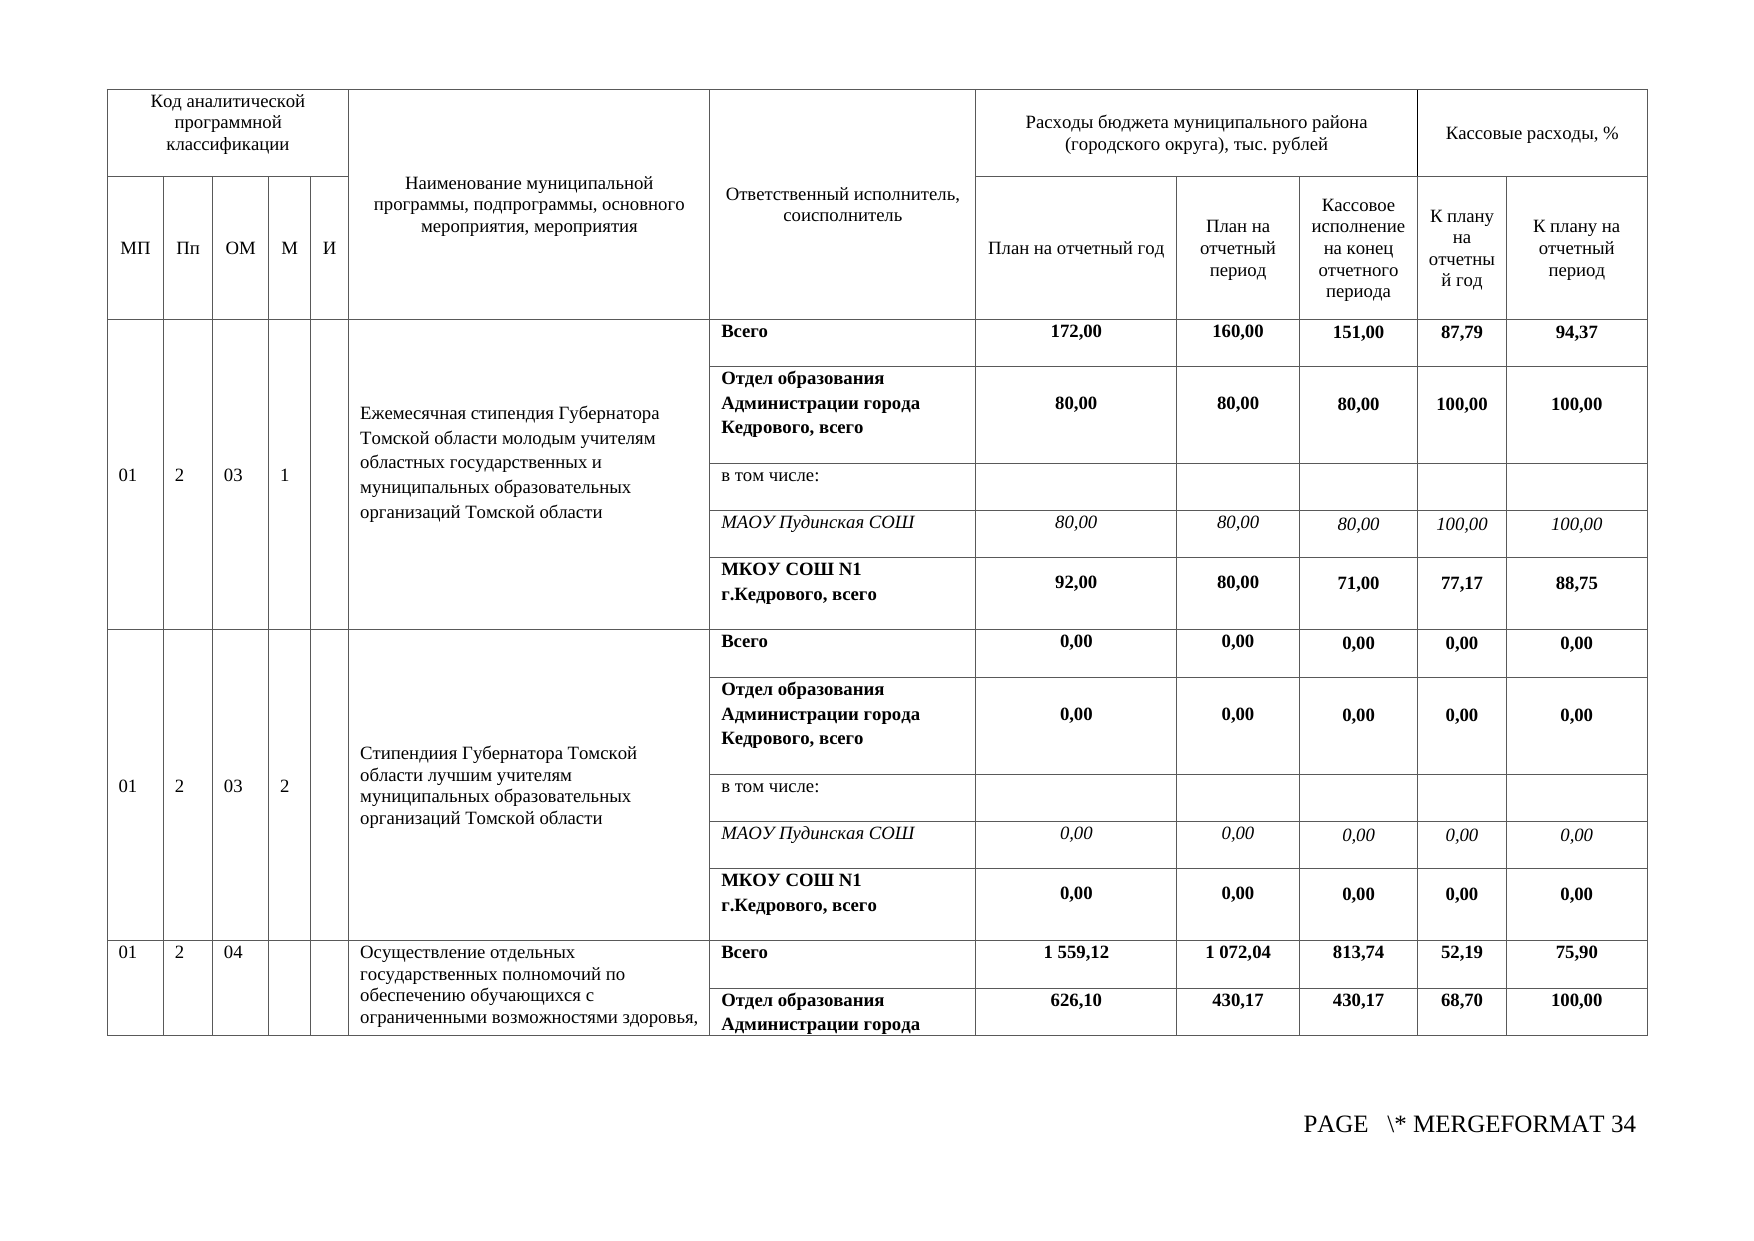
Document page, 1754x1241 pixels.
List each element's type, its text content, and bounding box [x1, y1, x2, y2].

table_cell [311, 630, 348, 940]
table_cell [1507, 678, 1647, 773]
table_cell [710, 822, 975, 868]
table_cell ОМ [213, 177, 268, 318]
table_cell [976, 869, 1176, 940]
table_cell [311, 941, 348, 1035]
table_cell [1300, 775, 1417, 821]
table_cell МП [108, 177, 163, 318]
table_cell МКОУ СОШ N1 г.Кедрового, всего [710, 558, 975, 629]
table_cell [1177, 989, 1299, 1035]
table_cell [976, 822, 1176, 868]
table_header Кассовые расходы, % [1418, 90, 1647, 176]
table_cell М [269, 177, 310, 318]
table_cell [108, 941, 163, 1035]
table_cell [311, 320, 348, 629]
table_cell 80,00 [976, 367, 1176, 463]
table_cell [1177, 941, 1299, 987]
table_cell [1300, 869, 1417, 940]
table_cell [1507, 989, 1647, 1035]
table_cell 100,00 [1418, 367, 1506, 463]
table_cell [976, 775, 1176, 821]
table_cell 80,00 [1177, 511, 1299, 557]
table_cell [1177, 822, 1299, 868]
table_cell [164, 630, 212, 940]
table_cell Пп [164, 177, 212, 318]
table_cell План на отчетный период [1177, 177, 1299, 318]
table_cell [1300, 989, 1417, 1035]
table_header Ответственный исполнитель, соисполнитель [710, 90, 975, 318]
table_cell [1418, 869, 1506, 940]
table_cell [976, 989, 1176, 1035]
table_cell 80,00 [1300, 511, 1417, 557]
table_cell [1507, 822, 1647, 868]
table_cell [1507, 464, 1647, 510]
table_cell 100,00 [1507, 367, 1647, 463]
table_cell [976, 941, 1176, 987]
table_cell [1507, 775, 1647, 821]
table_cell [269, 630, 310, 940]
table_cell 92,00 [976, 558, 1176, 629]
table_cell К плану на отчетный период [1507, 177, 1647, 318]
table_cell 1 [269, 320, 310, 629]
table_cell МАОУ Пудинская СОШ [710, 511, 975, 557]
table_cell 71,00 [1300, 558, 1417, 629]
table_cell 87,79 [1418, 320, 1506, 366]
table_cell 100,00 [1418, 511, 1506, 557]
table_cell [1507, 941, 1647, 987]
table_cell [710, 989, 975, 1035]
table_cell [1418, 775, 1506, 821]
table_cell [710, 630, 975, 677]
table_cell [1418, 464, 1506, 510]
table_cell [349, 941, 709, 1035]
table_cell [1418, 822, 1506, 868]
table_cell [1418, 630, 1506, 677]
table_cell К плану на отчетный год [1418, 177, 1506, 318]
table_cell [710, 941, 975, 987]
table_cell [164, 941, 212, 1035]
table_cell 80,00 [976, 511, 1176, 557]
table_cell Ежемесячная стипендия Губернатора Томской области молодым учителям областных государственных и муниципальных образовательных организаций Томской области [349, 320, 709, 629]
table_cell 80,00 [1177, 558, 1299, 629]
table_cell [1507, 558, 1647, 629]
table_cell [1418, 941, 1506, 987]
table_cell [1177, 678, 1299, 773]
table_cell И [311, 177, 348, 318]
table_cell 03 [213, 320, 268, 629]
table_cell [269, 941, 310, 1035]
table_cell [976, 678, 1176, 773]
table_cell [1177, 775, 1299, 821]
table_cell 80,00 [1300, 367, 1417, 463]
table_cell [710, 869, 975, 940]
table_cell Всего [710, 320, 975, 366]
table_cell Отдел образования Администрации города Кедрового, всего [710, 367, 975, 463]
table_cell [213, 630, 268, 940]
table_cell 01 [108, 320, 163, 629]
table_cell 94,37 [1507, 320, 1647, 366]
table_cell 151,00 [1300, 320, 1417, 366]
table_cell Кассовое исполнение на конец отчетного периода [1300, 177, 1417, 318]
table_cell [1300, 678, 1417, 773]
table_cell План на отчетный год [976, 177, 1176, 318]
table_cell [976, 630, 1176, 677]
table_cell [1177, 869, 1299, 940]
table_header Код аналитической программной классификации [108, 90, 348, 176]
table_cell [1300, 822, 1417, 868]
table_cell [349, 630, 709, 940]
table_cell 160,00 [1177, 320, 1299, 366]
table_header Расходы бюджета муниципального района (городского округа), тыс. рублей [976, 90, 1417, 176]
table_cell [976, 464, 1176, 510]
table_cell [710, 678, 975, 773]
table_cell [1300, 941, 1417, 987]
table_cell в том числе: [710, 464, 975, 510]
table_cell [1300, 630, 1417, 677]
table_cell 100,00 [1507, 511, 1647, 557]
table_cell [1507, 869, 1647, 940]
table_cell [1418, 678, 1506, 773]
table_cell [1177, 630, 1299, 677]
table_cell [1177, 464, 1299, 510]
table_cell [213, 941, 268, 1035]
table_cell 2 [164, 320, 212, 629]
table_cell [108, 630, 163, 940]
table_header Наименование муниципальной программы, подпрограммы, основного мероприятия, мероприятия [349, 90, 709, 318]
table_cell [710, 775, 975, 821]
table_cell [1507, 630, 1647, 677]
table_cell 80,00 [1177, 367, 1299, 463]
table_cell 77,17 [1418, 558, 1506, 629]
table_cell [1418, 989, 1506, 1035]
table_cell [1300, 464, 1417, 510]
table_cell 172,00 [976, 320, 1176, 366]
